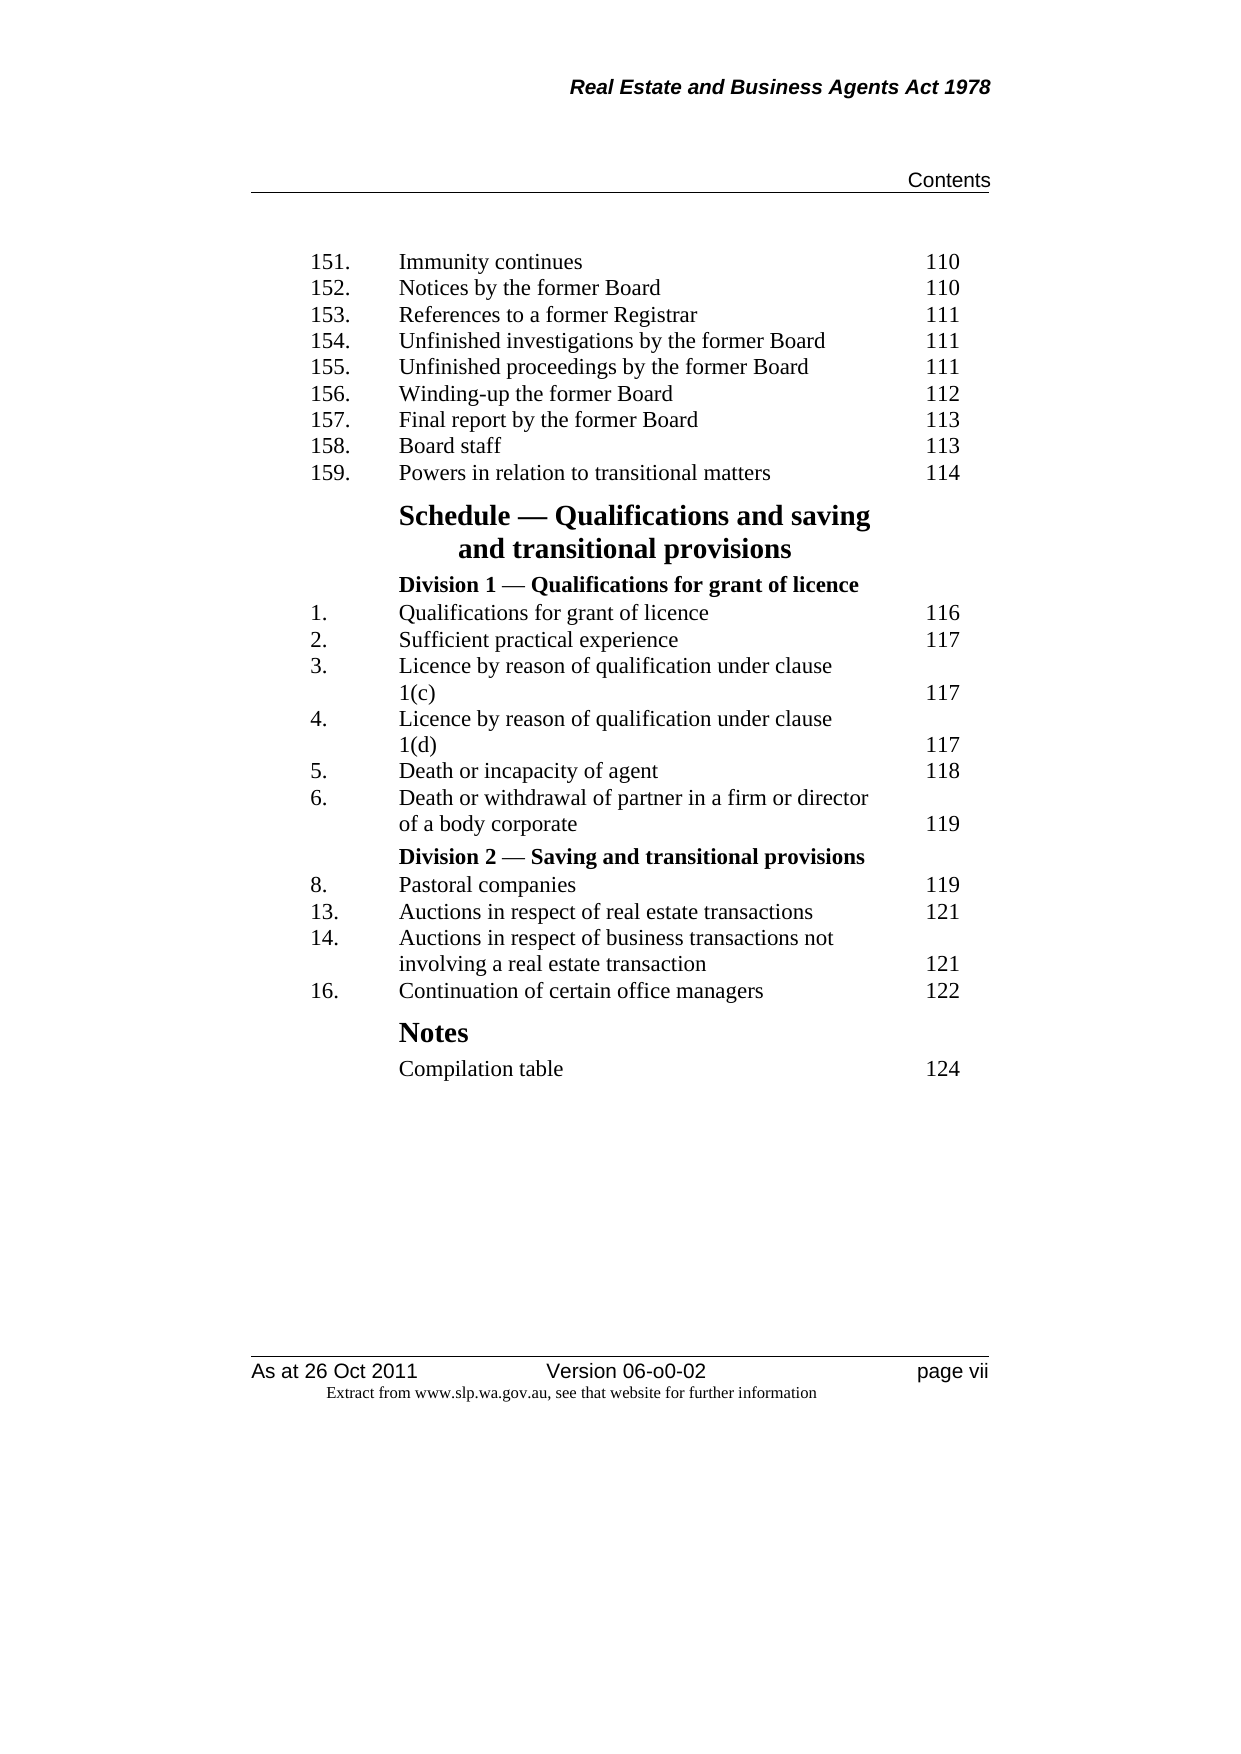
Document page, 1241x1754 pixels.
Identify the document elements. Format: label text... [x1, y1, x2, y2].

text 157. Final report by the former Board 113 [310, 406, 871, 432]
text 4. Licence by reason of qualification under clause 1(d) 117 [310, 705, 871, 758]
text 13. Auctions in respect of real estate transactions 121 [310, 898, 871, 924]
text 158. Board staff 113 [310, 432, 871, 459]
text 14. Auctions in respect of business transactions not involving a real estate transaction 121 [310, 924, 871, 977]
text 3. Licence by reason of qualification under clause 1(c) 117 [310, 652, 871, 705]
text Division 2 — Saving and transitional provisions [399, 843, 871, 869]
text 16. Continuation of certain office managers 122 [310, 977, 871, 1003]
text 152. Notices by the former Board 110 [310, 274, 871, 301]
text 6. Death or withdrawal of partner in a firm or director of a body corporate 119 [310, 784, 871, 837]
text Schedule — Qualifications and saving and transitional provisions [399, 498, 871, 565]
text 153. References to a former Registrar 111 [310, 301, 871, 327]
text 159. Powers in relation to transitional matters 114 [310, 459, 871, 485]
text 151. Immunity continues 110 [310, 248, 871, 274]
text 156. Winding-up the former Board 112 [310, 380, 871, 406]
text 8. Pastoral companies 119 [310, 871, 871, 898]
text 155. Unfinished proceedings by the former Board 111 [310, 353, 871, 380]
text 1. Qualifications for grant of licence 116 [310, 599, 871, 626]
text 5. Death or incapacity of agent 118 [310, 758, 871, 784]
text Division 1 — Qualifications for grant of licence [399, 571, 871, 597]
text 154. Unfinished investigations by the former Board 111 [310, 327, 871, 353]
text Notes [399, 1016, 871, 1049]
text Compilation table 124 [310, 1055, 871, 1082]
text 2. Sufficient practical experience 117 [310, 626, 871, 652]
